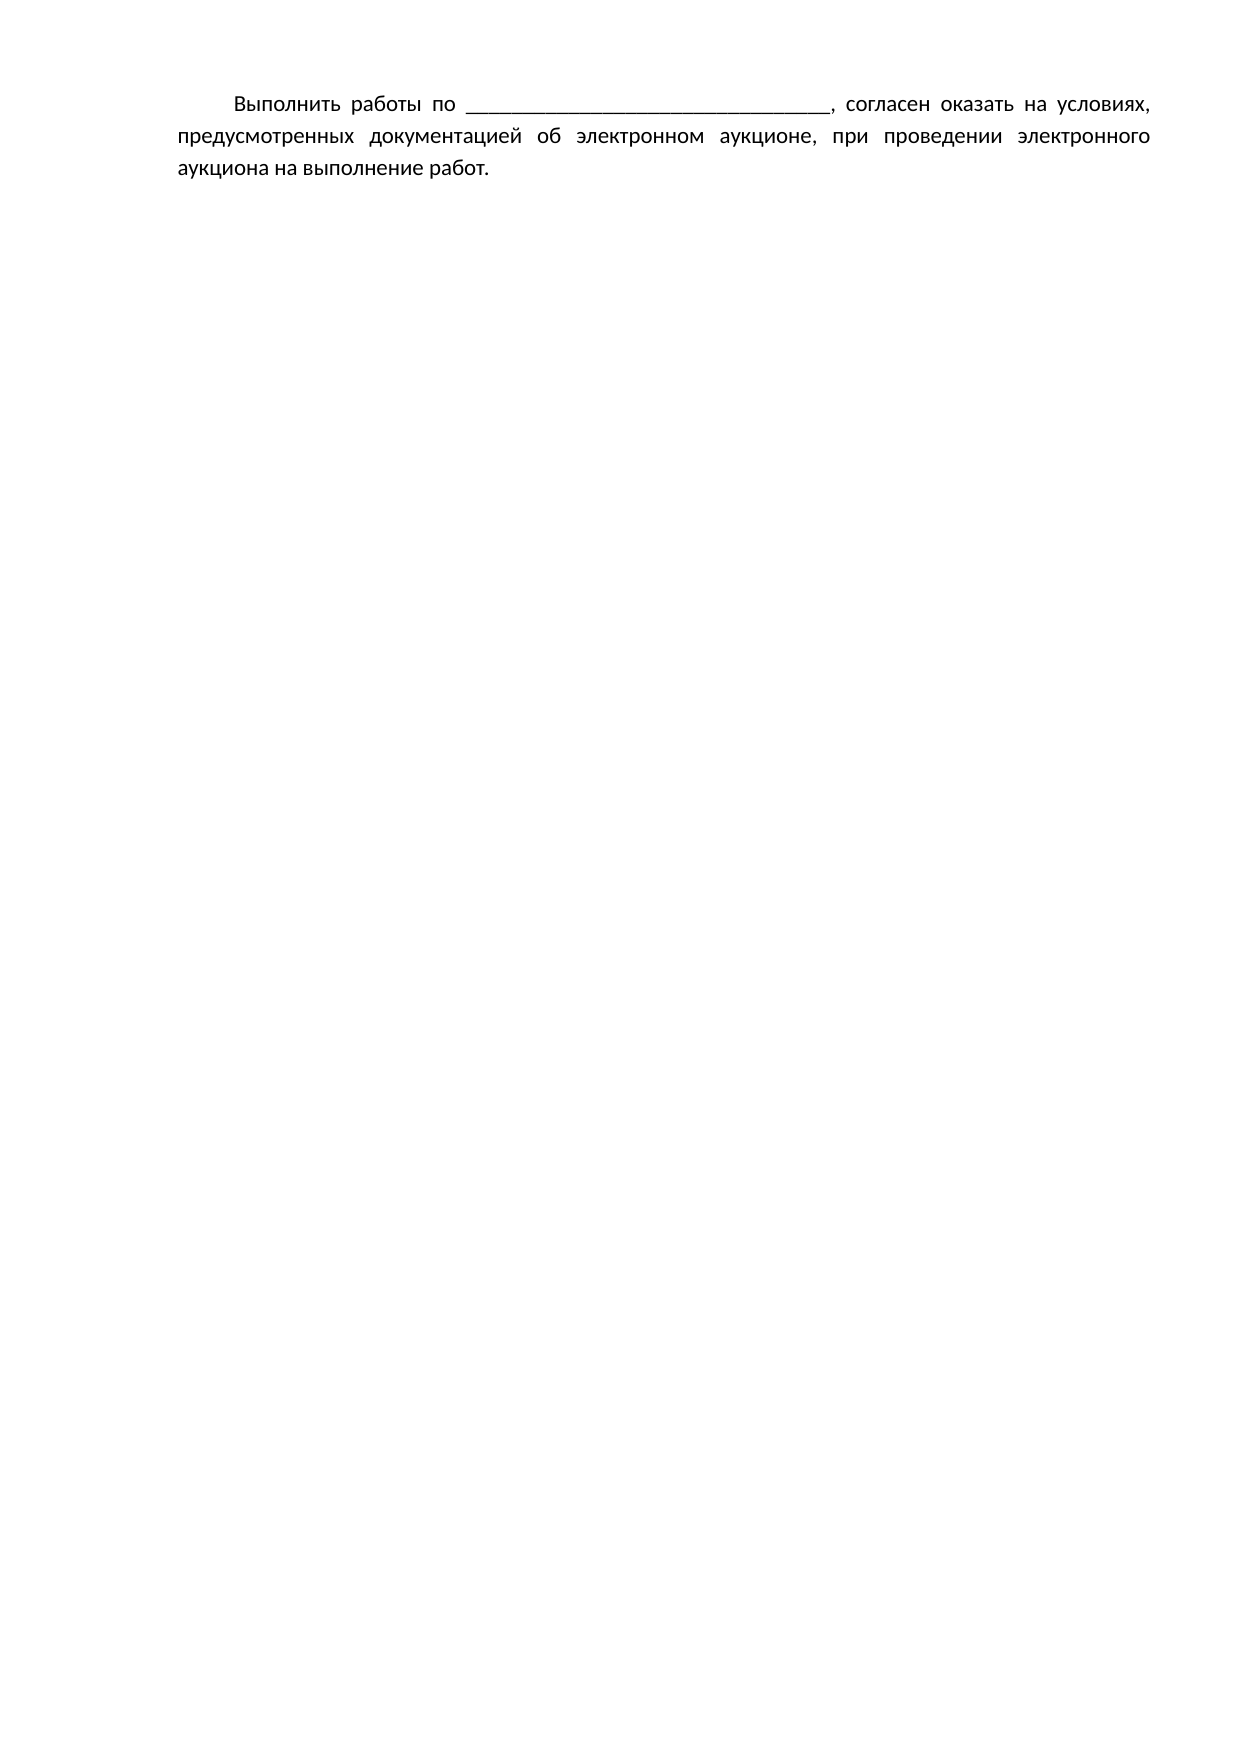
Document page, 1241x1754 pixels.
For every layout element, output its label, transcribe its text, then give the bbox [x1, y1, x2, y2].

text Выполнить работы по ________________________________, согласен оказать на условиях, предусмотренных документацией об электронном аукционе, при проведении электронного аукциона на выполнение работ. [177, 89, 1152, 181]
